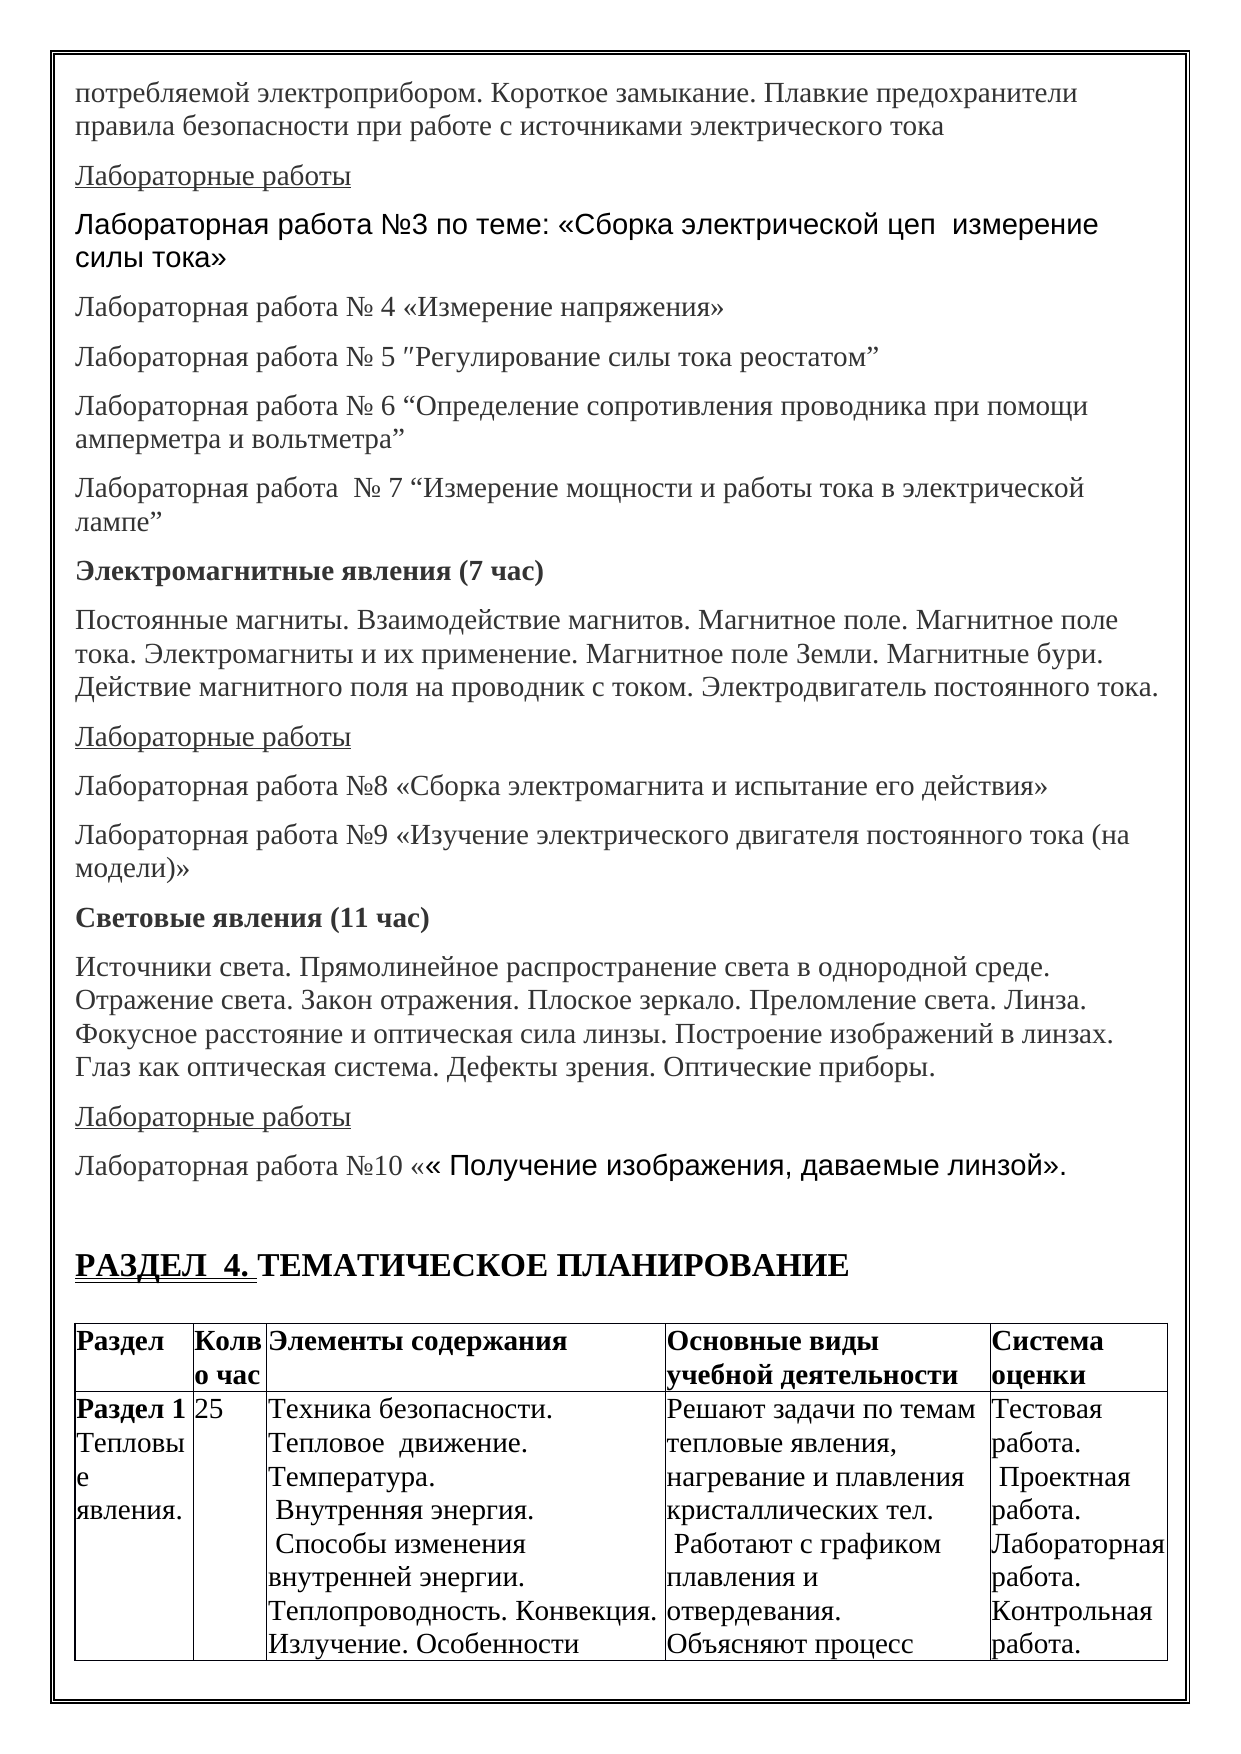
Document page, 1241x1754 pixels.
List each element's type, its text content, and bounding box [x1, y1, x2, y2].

text Лабораторная работа № 6 “Определение сопротивления проводника при помощи амперметра и вольтметра” [75, 388, 1165, 455]
text Лабораторная работа №10 «« Получение изображения, даваемые линзой». [75, 1148, 1165, 1182]
text Лабораторная работа №3 по теме: «Сборка электрической цеп измерение силы тока» [75, 207, 1165, 274]
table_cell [76, 1392, 193, 1660]
text Лабораторные работы [75, 719, 1165, 752]
text Лабораторная работа № 4 «Измерение напряжения» [75, 289, 1165, 323]
table_header Система оценки [991, 1324, 1167, 1391]
table_header Раздел [76, 1324, 193, 1391]
text Электромагнитные явления (7 час) [75, 553, 1165, 587]
table_cell 25 [194, 1392, 266, 1660]
text Лабораторные работы [75, 158, 1165, 191]
text Постоянные магниты. Взаимодействие магнитов. Магнитное поле. Магнитное поле тока. Электромагниты и их применение. Магнитное поле Земли. Магнитные бури. Действие магнитного поля на проводник с током. Электродвигатель постоянного тока. [75, 602, 1165, 703]
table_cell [666, 1392, 990, 1660]
table_header Основные виды учебной деятельности [666, 1324, 990, 1391]
text Лабораторная работа №8 «Сборка электромагнита и испытание его действия» [75, 768, 1165, 801]
text Световые явления (11 час) [75, 900, 1165, 933]
text Лабораторная работа № 7 “Измерение мощности и работы тока в электрической лампе” [75, 471, 1165, 538]
text Лабораторная работа № 5 ″Регулирование силы тока реостатом” [75, 339, 1165, 372]
table_header Колво час [194, 1324, 266, 1391]
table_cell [991, 1392, 1167, 1660]
text РАЗДЕЛ 4. ТЕМАТИЧЕСКОЕ ПЛАНИРОВАНИЕ [75, 1246, 1165, 1284]
text Лабораторная работа №9 «Изучение электрического двигателя постоянного тока (на модели)» [75, 817, 1165, 884]
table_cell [267, 1392, 665, 1660]
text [75, 75, 1165, 142]
text Лабораторные работы [75, 1099, 1165, 1132]
table_header Элементы содержания [267, 1324, 665, 1391]
text Источники света. Прямолинейное распространение света в однородной среде. Отражение света. Закон отражения. Плоское зеркало. Преломление света. Линза. Фокусное расстояние и оптическая сила линзы. Построение изображений в линзах. Глаз как оптическая система. Дефекты зрения. Оптические приборы. [75, 949, 1165, 1083]
